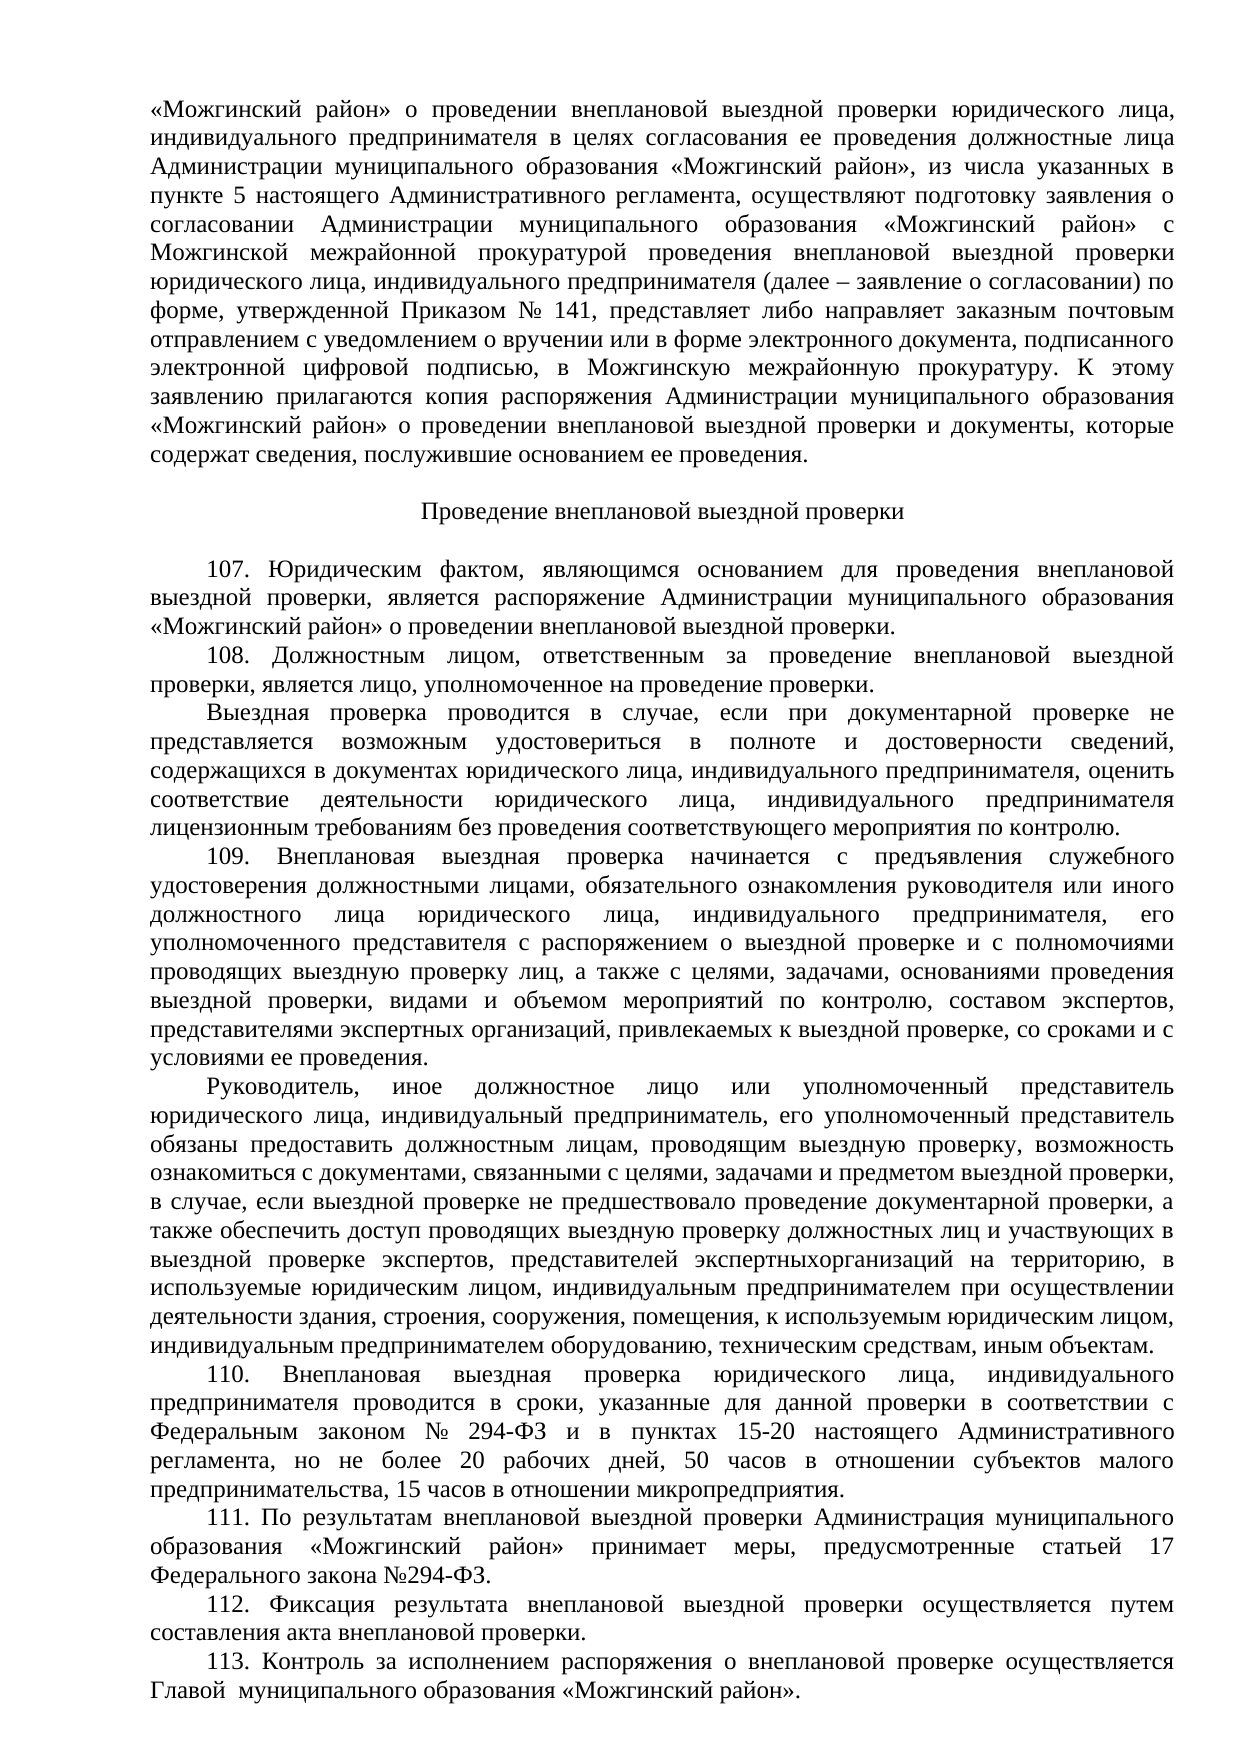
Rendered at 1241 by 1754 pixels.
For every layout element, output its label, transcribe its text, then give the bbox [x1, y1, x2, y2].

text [150, 94, 1175, 467]
text 108. Должностным лицом, ответственным за проведение внеплановой выездной проверки, является лицо, уполномоченное на проведение проверки. [150, 640, 1175, 697]
text Проведение внеплановой выездной проверки [150, 496, 1175, 525]
text 109. Внеплановая выездная проверка начинается с предъявления служебного удостоверения должностными лицами, обязательного ознакомления руководителя или иного должностного лица юридического лица, индивидуального предпринимателя, его уполномоченного представителя с распоряжением о выездной проверке и с полномочиями проводящих выездную проверку лиц, а также с целями, задачами, основаниями проведения выездной проверки, видами и объемом мероприятий по контролю, составом экспертов, представителями экспертных организаций, привлекаемых к выездной проверке, со сроками и с условиями ее проведения. [150, 841, 1175, 1071]
text 107. Юридическим фактом, являющимся основанием для проведения внеплановой выездной проверки, является распоряжение Администрации муниципального образования «Можгинский район» о проведении внеплановой выездной проверки. [150, 554, 1175, 640]
text Выездная проверка проводится в случае, если при документарной проверке не представляется возможным удостовериться в полноте и достоверности сведений, содержащихся в документах юридического лица, индивидуального предпринимателя, оценить соответствие деятельности юридического лица, индивидуального предпринимателя лицензионным требованиям без проведения соответствующего мероприятия по контролю. [150, 697, 1175, 841]
text 112. Фиксация результата внеплановой выездной проверки осуществляется путем составления акта внеплановой проверки. [150, 1589, 1175, 1646]
text Руководитель, иное должностное лицо или уполномоченный представитель юридического лица, индивидуальный предприниматель, его уполномоченный представитель обязаны предоставить должностным лицам, проводящим выездную проверку, возможность ознакомиться с документами, связанными с целями, задачами и предметом выездной проверки, в случае, если выездной проверке не предшествовало проведение документарной проверки, а также обеспечить доступ проводящих выездную проверку должностных лиц и участвующих в выездной проверке экспертов, представителей экспертныхорганизаций на территорию, в используемые юридическим лицом, индивидуальным предпринимателем при осуществлении деятельности здания, строения, сооружения, помещения, к используемым юридическим лицом, индивидуальным предпринимателем оборудованию, техническим средствам, иным объектам. [150, 1071, 1175, 1359]
text 111. По результатам внеплановой выездной проверки Администрация муниципального образования «Можгинский район» принимает меры, предусмотренные статьей 17 Федерального закона №294-ФЗ. [150, 1502, 1175, 1589]
text 113. Контроль за исполнением распоряжения о внеплановой проверке осуществляется Главой муниципального образования «Можгинский район». [150, 1646, 1175, 1704]
text 110. Внеплановая выездная проверка юридического лица, индивидуального предпринимателя проводится в сроки, указанные для данной проверки в соответствии с Федеральным законом № 294-ФЗ и в пунктах 15-20 настоящего Административного регламента, но не более 20 рабочих дней, 50 часов в отношении субъектов малого предпринимательства, 15 часов в отношении микропредприятия. [150, 1359, 1175, 1502]
